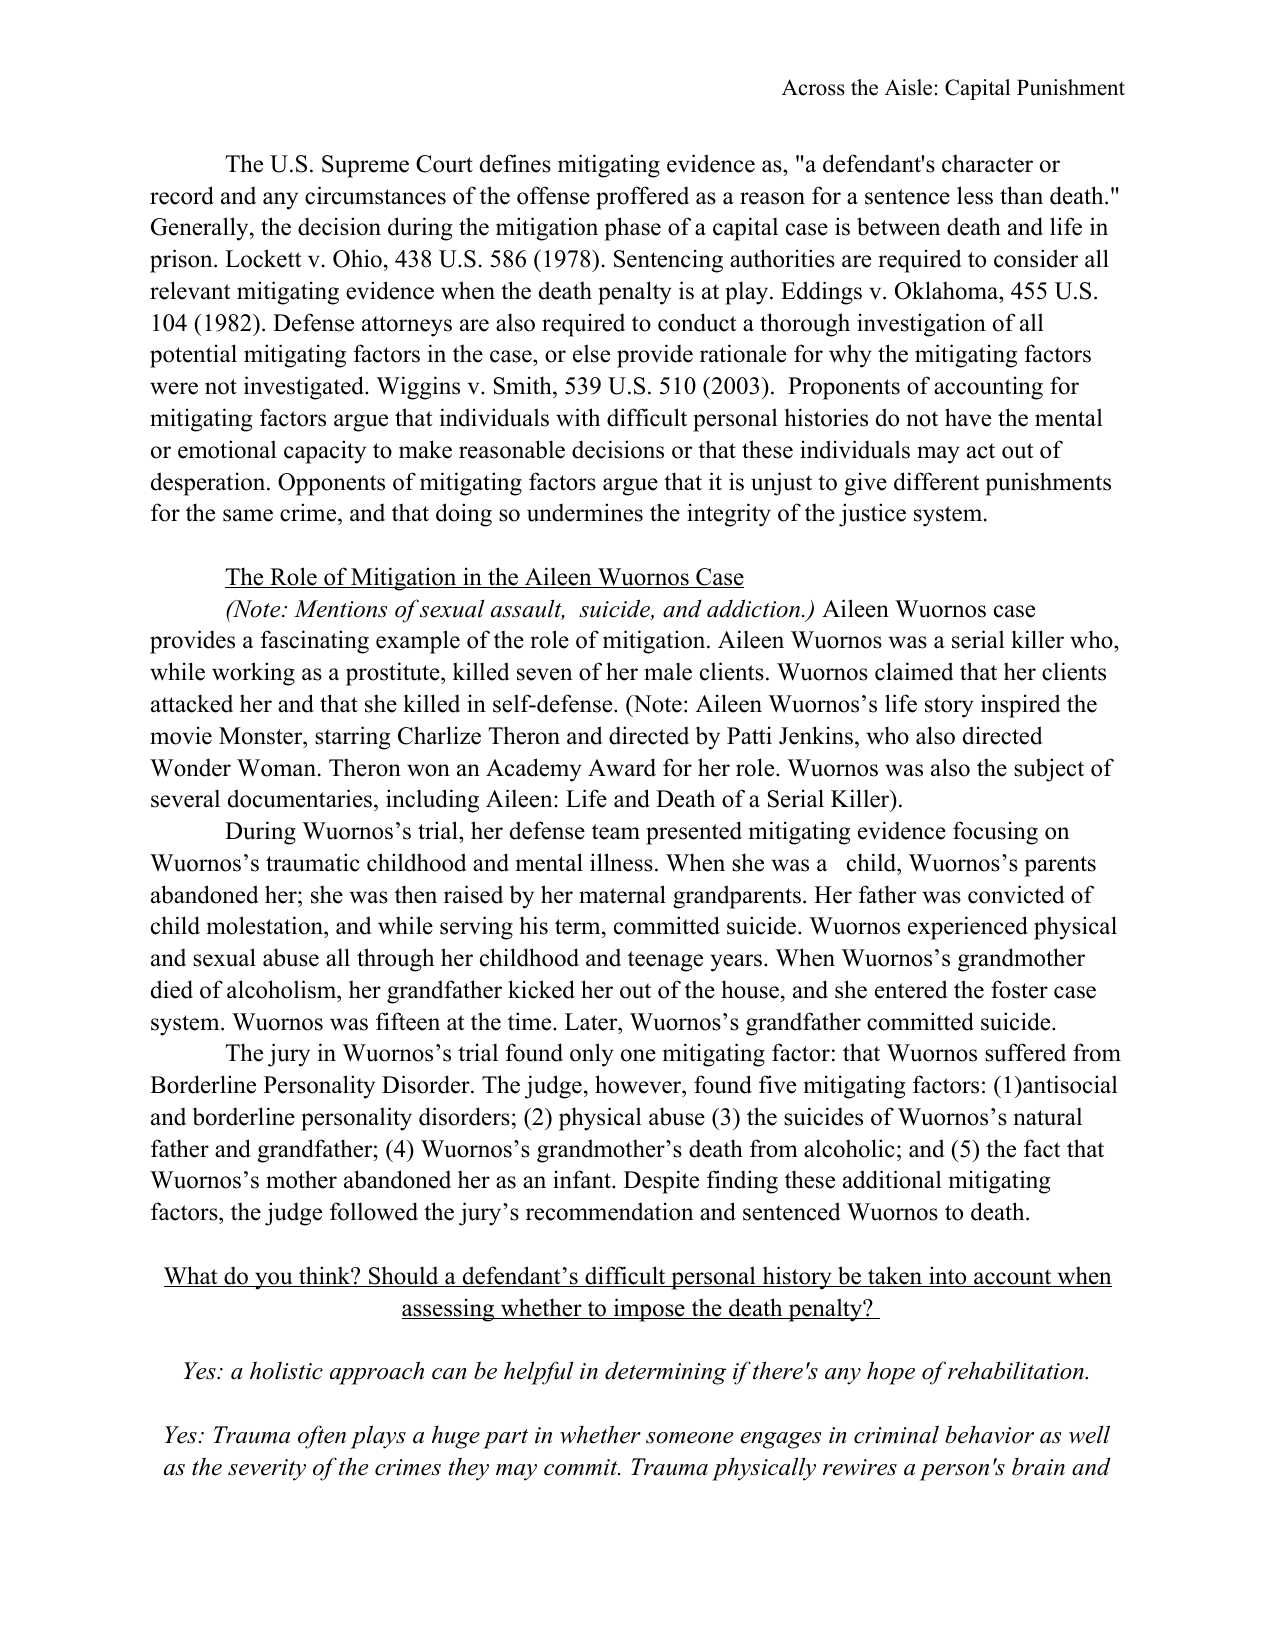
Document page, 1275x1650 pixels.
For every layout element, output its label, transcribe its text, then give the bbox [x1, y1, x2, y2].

text The Role of Mitigation in the Aileen Wuornos Case [150, 563, 1125, 591]
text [150, 1421, 1125, 1480]
text What do you think? Should a defendant’s difficult personal history be taken into account when assessing whether to impose the death penalty? [150, 1262, 1125, 1321]
text During Wuornos’s trial, her defense team presented mitigating evidence focusing on Wuornos’s traumatic childhood and mental illness. When she was a child, Wuornos’s parents abandoned her; she was then raised by her maternal grandparents. Her father was convicted of child molestation, and while serving his term, committed suicide. Wuornos experienced physical and sexual abuse all through her childhood and teenage years. When Wuornos’s grandmother died of alcoholism, her grandfather kicked her out of the house, and she entered the foster case system. Wuornos was fifteen at the time. Later, Wuornos’s grandfather committed suicide. [150, 817, 1125, 1036]
text Yes: a holistic approach can be helpful in determining if there's any hope of rehabilitation. [150, 1357, 1125, 1385]
text The jury in Wuornos’s trial found only one mitigating factor: that Wuornos suffered from Borderline Personality Disorder. The judge, however, found five mitigating factors: (1)antisocial and borderline personality disorders; (2) physical abuse (3) the suicides of Wuornos’s natural father and grandfather; (4) Wuornos’s grandmother’s death from alcoholic; and (5) the fact that Wuornos’s mother abandoned her as an infant. Despite finding these additional mitigating factors, the judge followed the jury’s recommendation and sentenced Wuornos to death. [150, 1039, 1125, 1226]
text (Note: Mentions of sexual assault, suicide, and addiction.) Aileen Wuornos case provides a fascinating example of the role of mitigation. Aileen Wuornos was a serial killer who, while working as a prostitute, killed seven of her male clients. Wuornos claimed that her clients attacked her and that she killed in self-defense. (Note: Aileen Wuornos’s life story inspired the movie Monster, starring Charlize Theron and directed by Patti Jenkins, who also directed Wonder Woman. Theron won an Academy Award for her role. Wuornos was also the subject of several documentaries, including Aileen: Life and Death of a Serial Killer). [150, 595, 1125, 813]
text The U.S. Supreme Court defines mitigating evidence as, "a defendant's character or record and any circumstances of the offense proffered as a reason for a sentence less than death." Generally, the decision during the mitigation phase of a capital case is between death and life in prison. Lockett v. Ohio, 438 U.S. 586 (1978). Sentencing authorities are required to consider all relevant mitigating evidence when the death penalty is at play. Eddings v. Oklahoma, 455 U.S. 104 (1982). Defense attorneys are also required to conduct a thorough investigation of all potential mitigating factors in the case, or else provide rationale for why the mitigating factors were not investigated. Wiggins v. Smith, 539 U.S. 510 (2003). Proponents of accounting for mitigating factors argue that individuals with difficult personal histories do not have the mental or emotional capacity to make reasonable decisions or that these individuals may act out of desperation. Opponents of mitigating factors argue that it is unjust to give different punishments for the same crime, and that doing so undermines the integrity of the justice system. [150, 150, 1125, 527]
